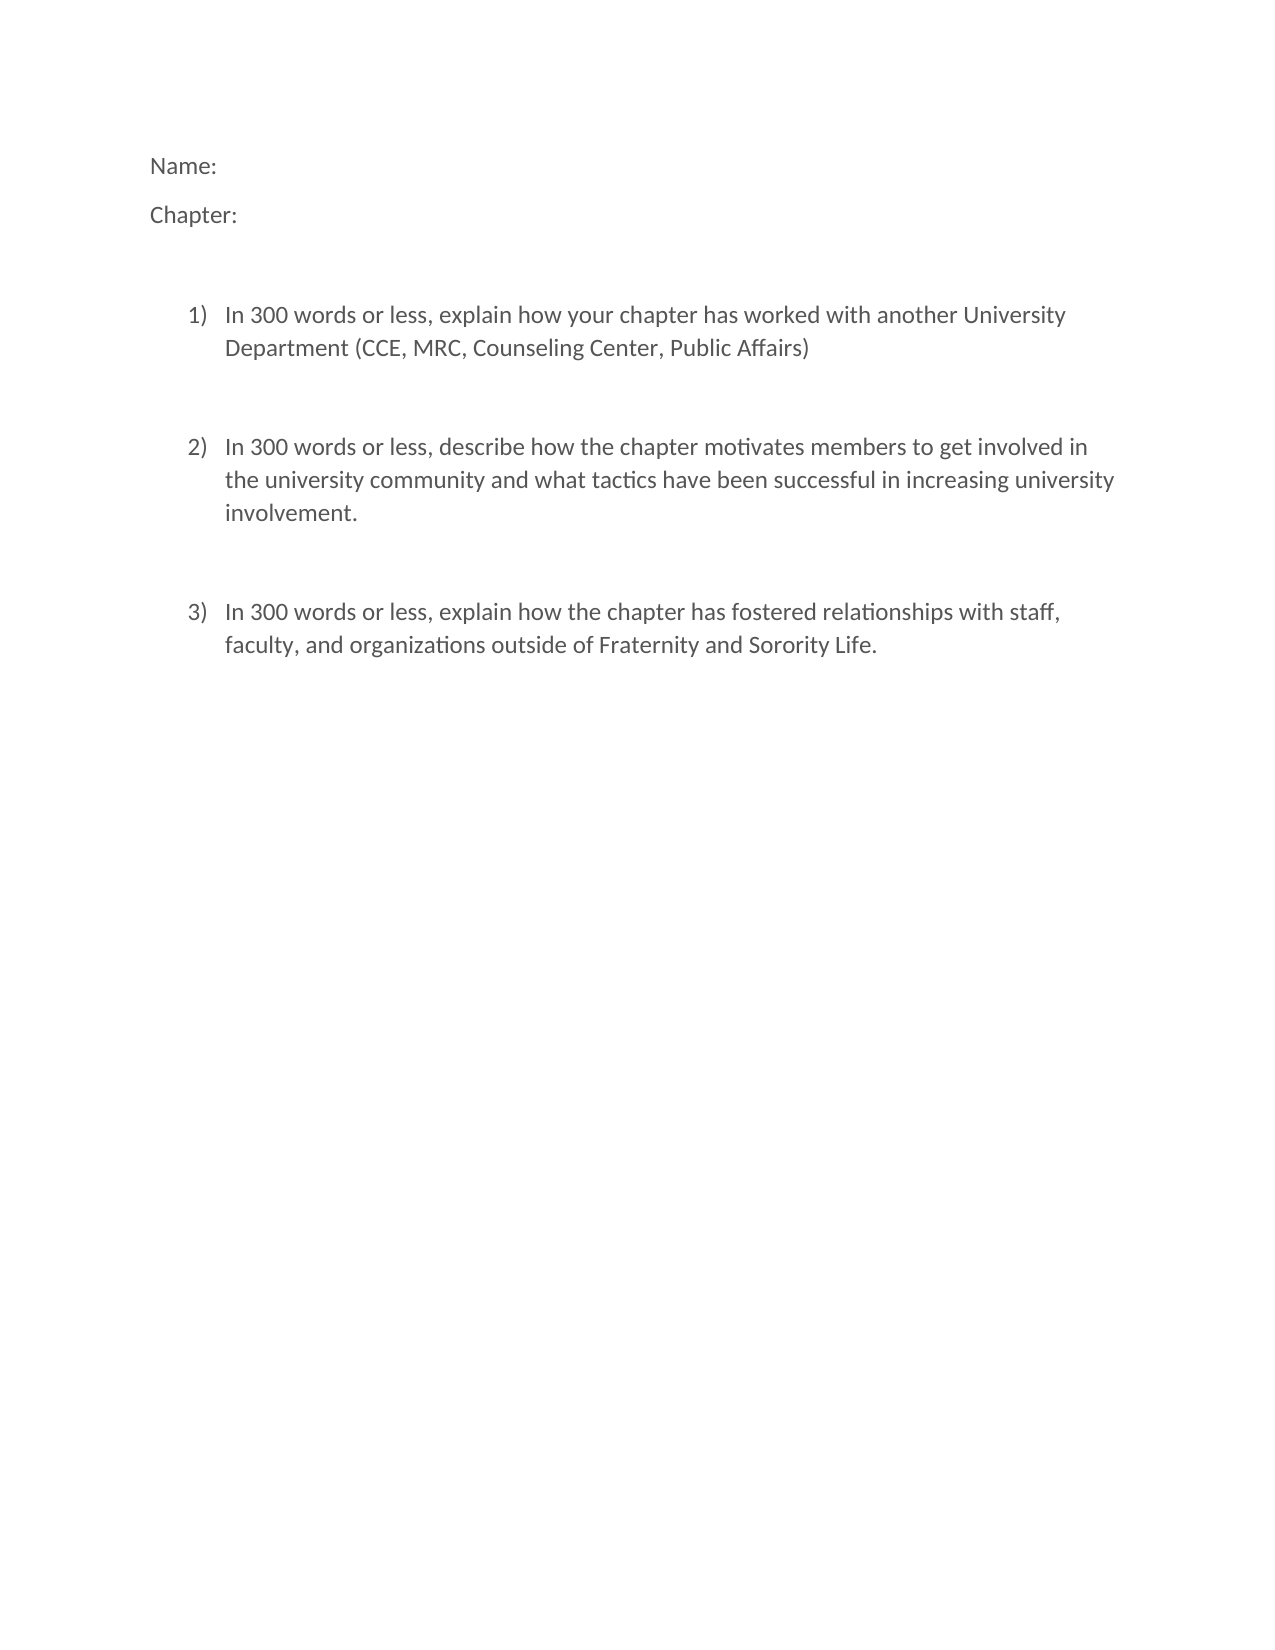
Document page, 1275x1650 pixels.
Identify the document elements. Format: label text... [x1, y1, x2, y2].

text Chapter: [150, 199, 1125, 230]
text Name: [150, 150, 1125, 181]
list In 300 words or less, explain how your chapter has worked with another University Department (CCE, MRC, Counseling Center, Public Affairs) [187, 299, 1125, 362]
list In 300 words or less, describe how the chapter motivates members to get involved in the university community and what tactics have been successful in increasing university involvement. [187, 431, 1125, 527]
list In 300 words or less, explain how the chapter has fostered relationships with staff, faculty, and organizations outside of Fraternity and Sorority Life. [187, 596, 1125, 659]
